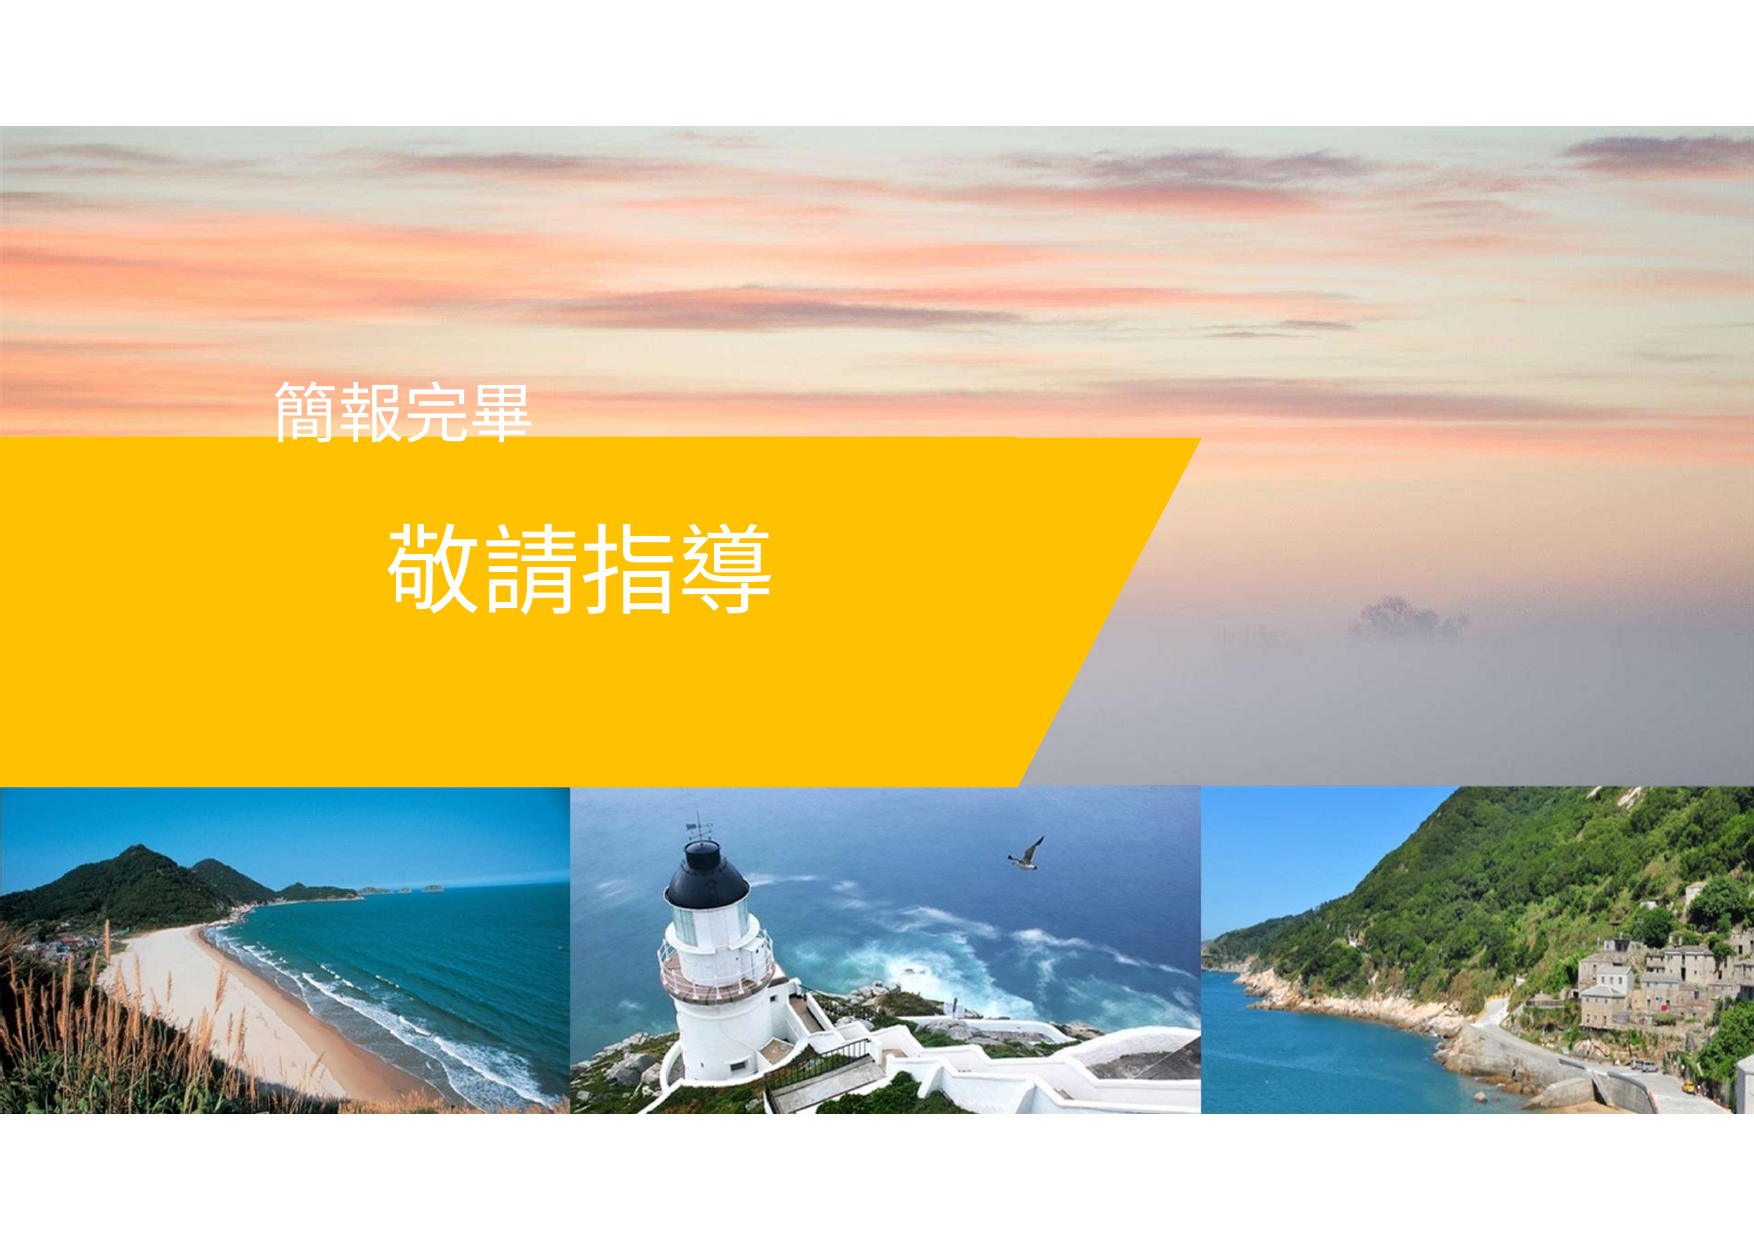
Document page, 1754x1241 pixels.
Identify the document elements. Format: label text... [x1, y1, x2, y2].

picture [0, 126, 1754, 1114]
text 敬請指導 [384, 457, 1737, 644]
text 簡報完畢 [273, 355, 1737, 457]
